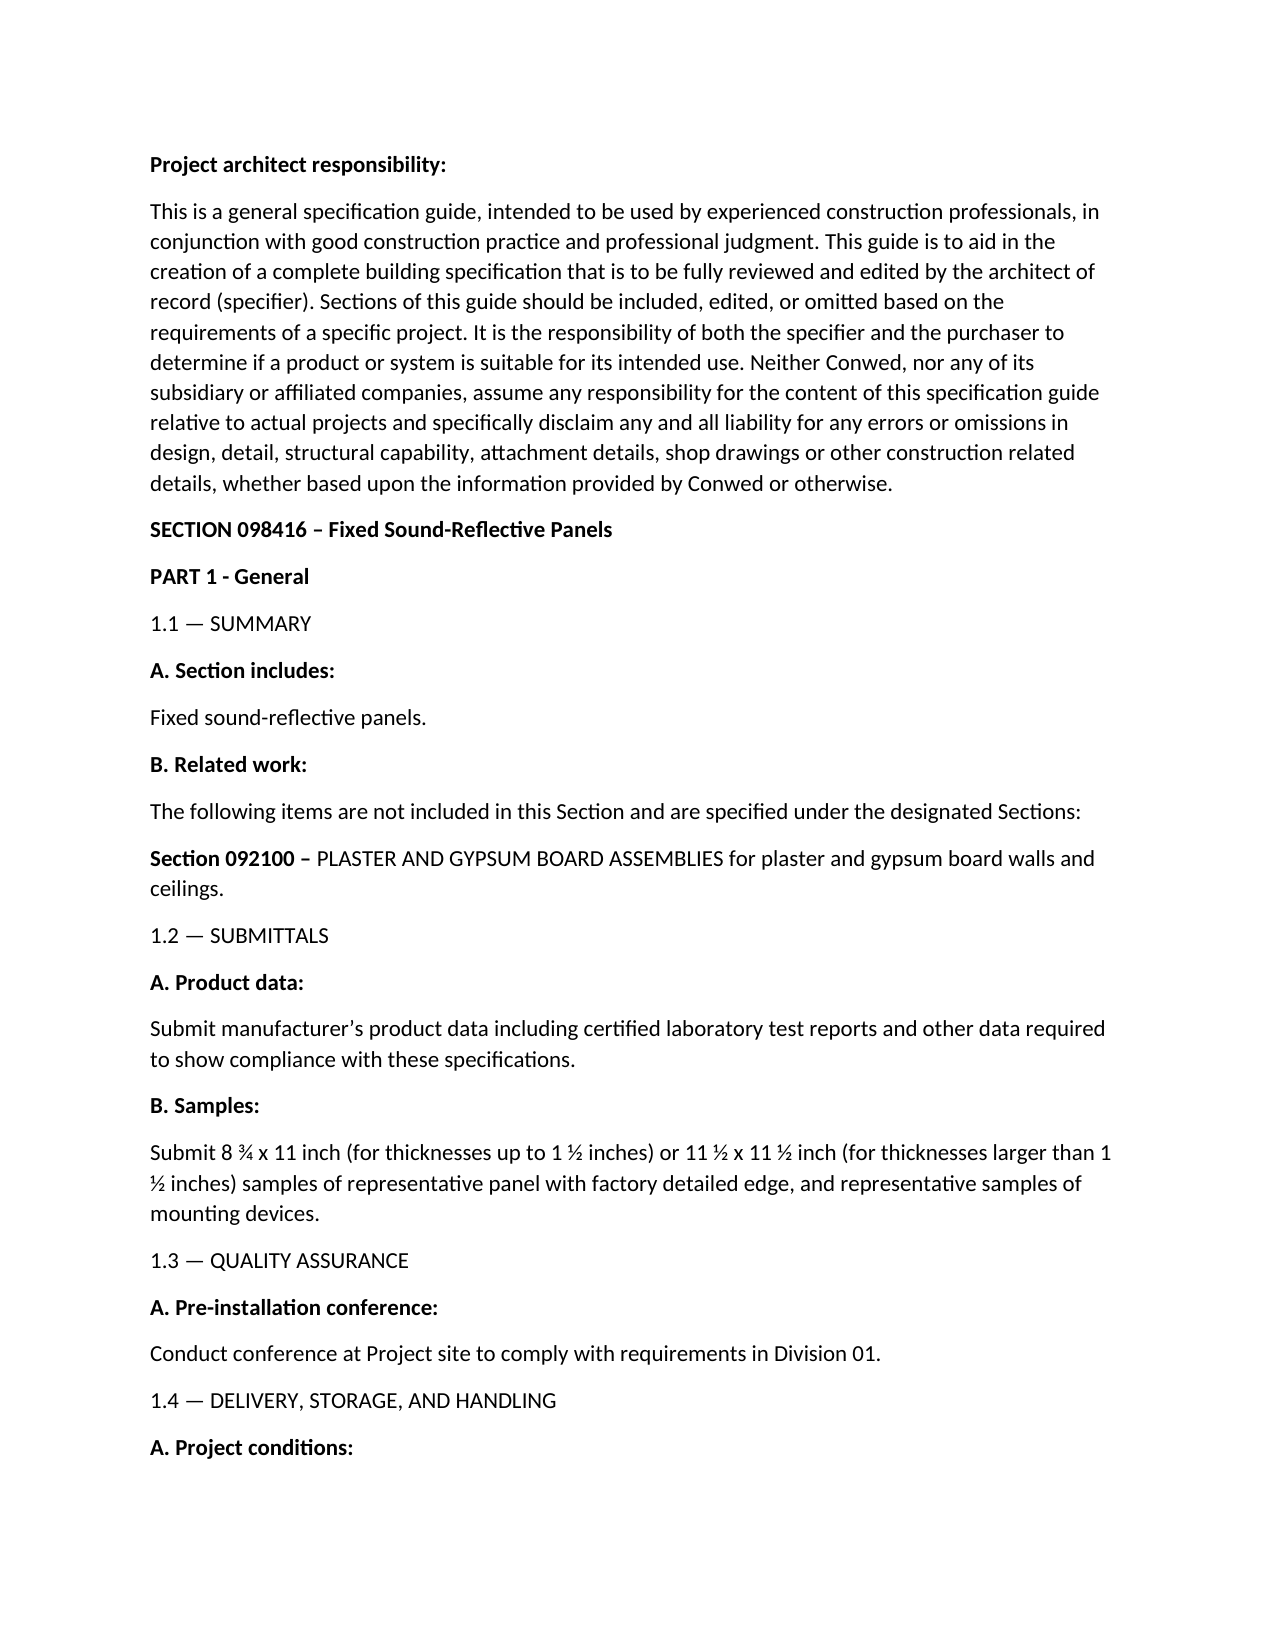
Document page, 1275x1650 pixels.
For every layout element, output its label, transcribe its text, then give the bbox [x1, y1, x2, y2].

text A. Pre-installation conference: [150, 1293, 1125, 1321]
text 1.1 — SUMMARY [150, 609, 1125, 637]
text Project architect responsibility: [150, 150, 1125, 178]
text SECTION 098416 – Fixed Sound-Reflective Panels [150, 516, 1125, 544]
text 1.3 — QUALITY ASSURANCE [150, 1246, 1125, 1274]
text A. Section includes: [150, 656, 1125, 684]
text B. Samples: [150, 1092, 1125, 1120]
text This is a general specification guide, intended to be used by experienced construction professionals, in conjunction with good construction practice and professional judgment. This guide is to aid in the creation of a complete building specification that is to be fully reviewed and edited by the architect of record (specifier). Sections of this guide should be included, edited, or omitted based on the requirements of a specific project. It is the responsibility of both the specifier and the purchaser to determine if a product or system is suitable for its intended use. Neither Conwed, nor any of its subsidiary or affiliated companies, assume any responsibility for the content of this specification guide relative to actual projects and specifically disclaim any and all liability for any errors or omissions in design, detail, structural capability, attachment details, shop drawings or other construction related details, whether based upon the information provided by Conwed or otherwise. [150, 197, 1125, 497]
text B. Related work: [150, 750, 1125, 778]
text Section 092100 – PLASTER AND GYPSUM BOARD ASSEMBLIES for plaster and gypsum board walls and ceilings. [150, 844, 1125, 902]
text 1.4 — DELIVERY, STORAGE, AND HANDLING [150, 1386, 1125, 1414]
text A. Project conditions: [150, 1433, 1125, 1461]
text Submit manufacturer’s product data including certified laboratory test reports and other data required to show compliance with these specifications. [150, 1014, 1125, 1073]
text A. Product data: [150, 968, 1125, 996]
text PART 1 - General [150, 562, 1125, 591]
text Submit 8 ¾ x 11 inch (for thicknesses up to 1 ½ inches) or 11 ½ x 11 ½ inch (for thicknesses larger than 1 ½ inches) samples of representative panel with factory detailed edge, and representative samples of mounting devices. [150, 1138, 1125, 1227]
text 1.2 — SUBMITTALS [150, 921, 1125, 949]
text Conduct conference at Project site to comply with requirements in Division 01. [150, 1339, 1125, 1368]
text The following items are not included in this Section and are specified under the designated Sections: [150, 797, 1125, 825]
text Fixed sound-reflective panels. [150, 703, 1125, 731]
